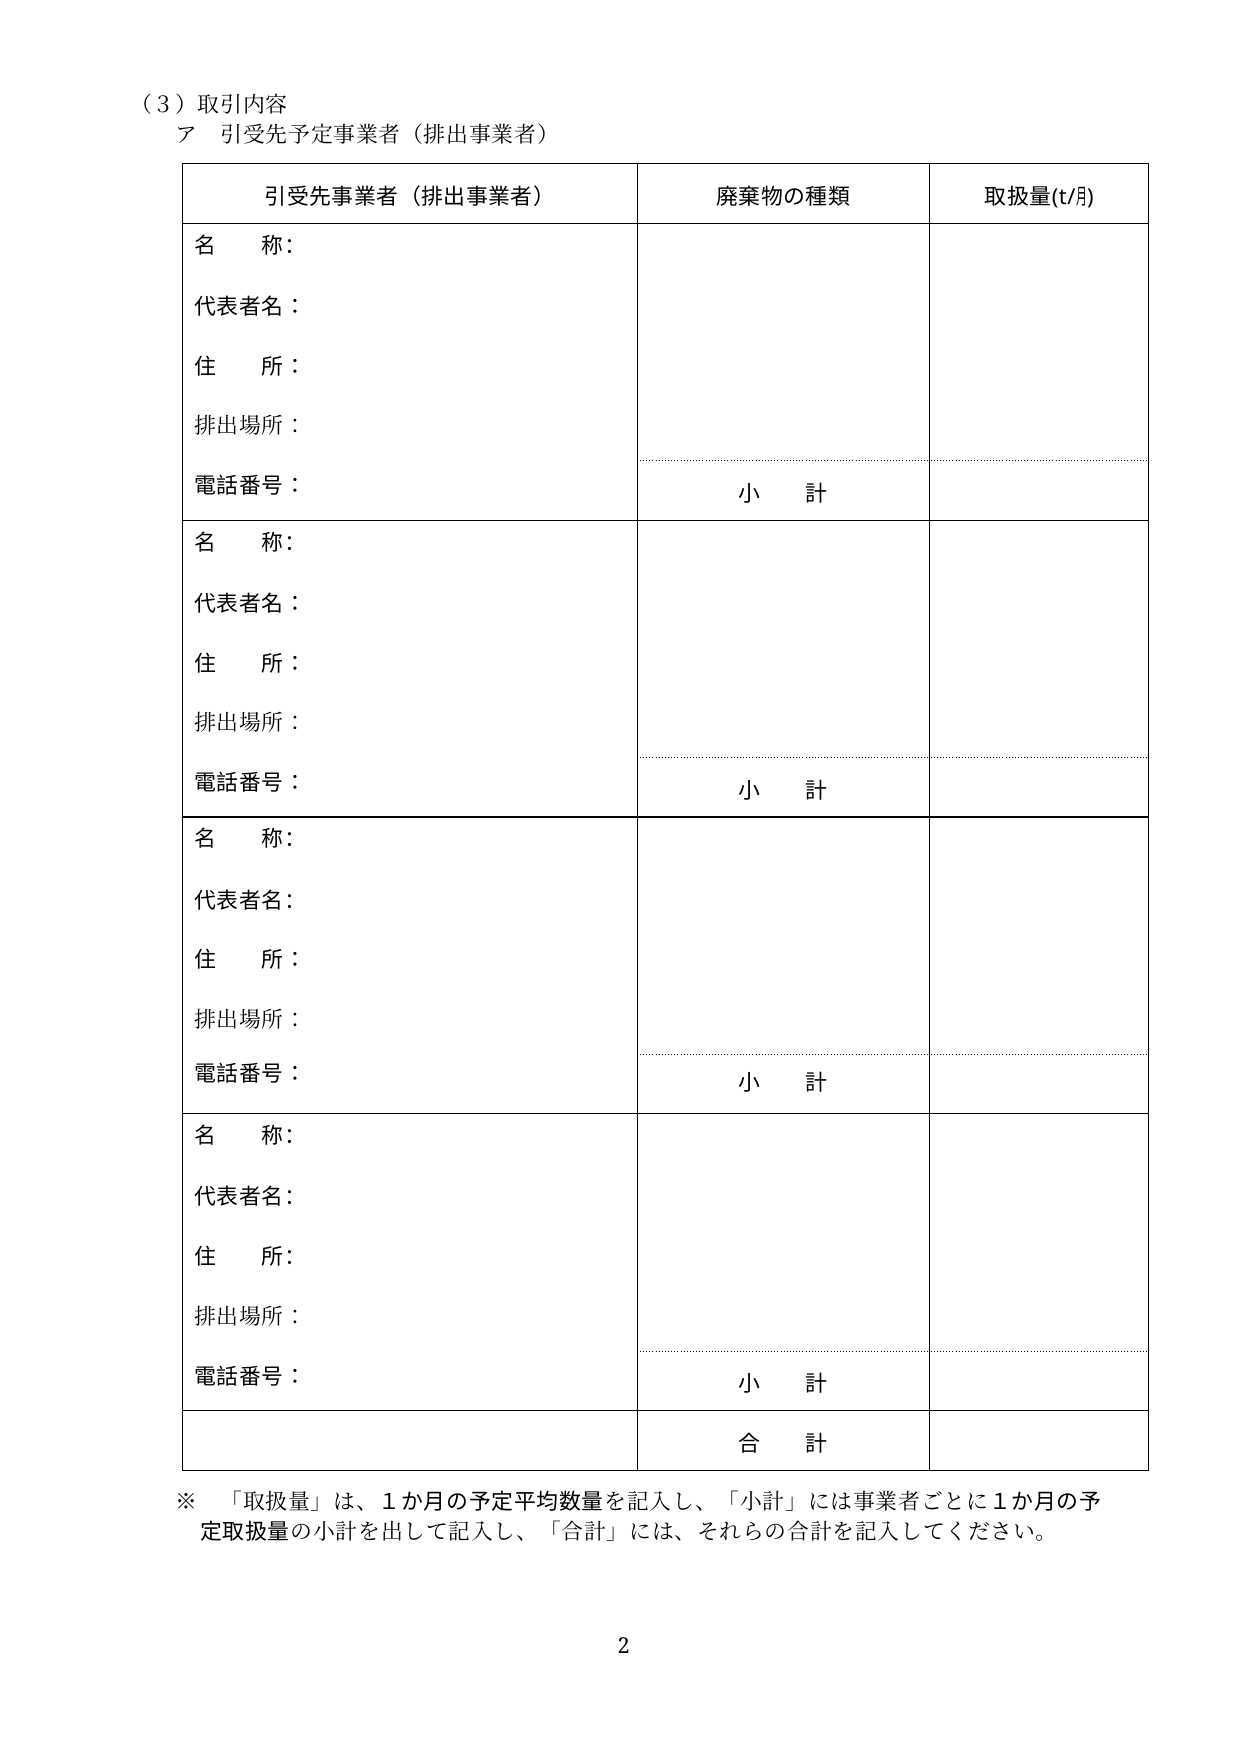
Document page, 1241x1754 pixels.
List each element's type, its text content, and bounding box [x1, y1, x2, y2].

text ア 引受先予定事業者（排出事業者） [130, 118, 1117, 148]
text ※ 「取扱量」は、１か月の予定平均数量を記入し、「小計」には事業者ごとに１か月の予定取扱量の小計を出して記入し、「合計」には、それらの合計を記入してください。 [130, 1485, 1117, 1545]
table_cell [638, 224, 929, 460]
table_cell [930, 460, 1148, 519]
table_cell [638, 1114, 929, 1351]
table_cell [930, 818, 1148, 1054]
table_cell 小 計 [638, 757, 929, 816]
table_cell 名 称： 代表者名： 住 所： 排出場所： 電話番号： [183, 224, 637, 519]
table_cell [930, 1114, 1148, 1351]
table_cell [930, 224, 1148, 460]
table_cell 小 計 [638, 1351, 929, 1410]
table_cell [930, 521, 1148, 757]
table_cell 名 称： 代表者名： 住 所： 排出場所： 電話番号： [183, 1114, 637, 1410]
table_cell 小 計 [638, 1054, 929, 1113]
table_cell [930, 1411, 1148, 1469]
table_cell [638, 818, 929, 1054]
table_header 引受先事業者（排出事業者） [183, 164, 637, 223]
table_header 廃棄物の種類 [638, 164, 929, 223]
table_cell [930, 1351, 1148, 1410]
table_cell 名 称： 代表者名： 住 所： 排出場所： 電話番号： [183, 521, 637, 816]
table_cell [638, 521, 929, 757]
table_cell 合 計 [638, 1411, 929, 1469]
table_header 取扱量(t/月) [930, 164, 1148, 223]
table_cell 小 計 [638, 460, 929, 519]
table_cell [930, 757, 1148, 816]
table_cell 名 称： 代表者名： 住 所： 排出場所： 電話番号： [183, 818, 637, 1113]
table_cell [183, 1411, 637, 1469]
text （３）取引内容 [130, 89, 1117, 118]
table_cell [930, 1054, 1148, 1113]
